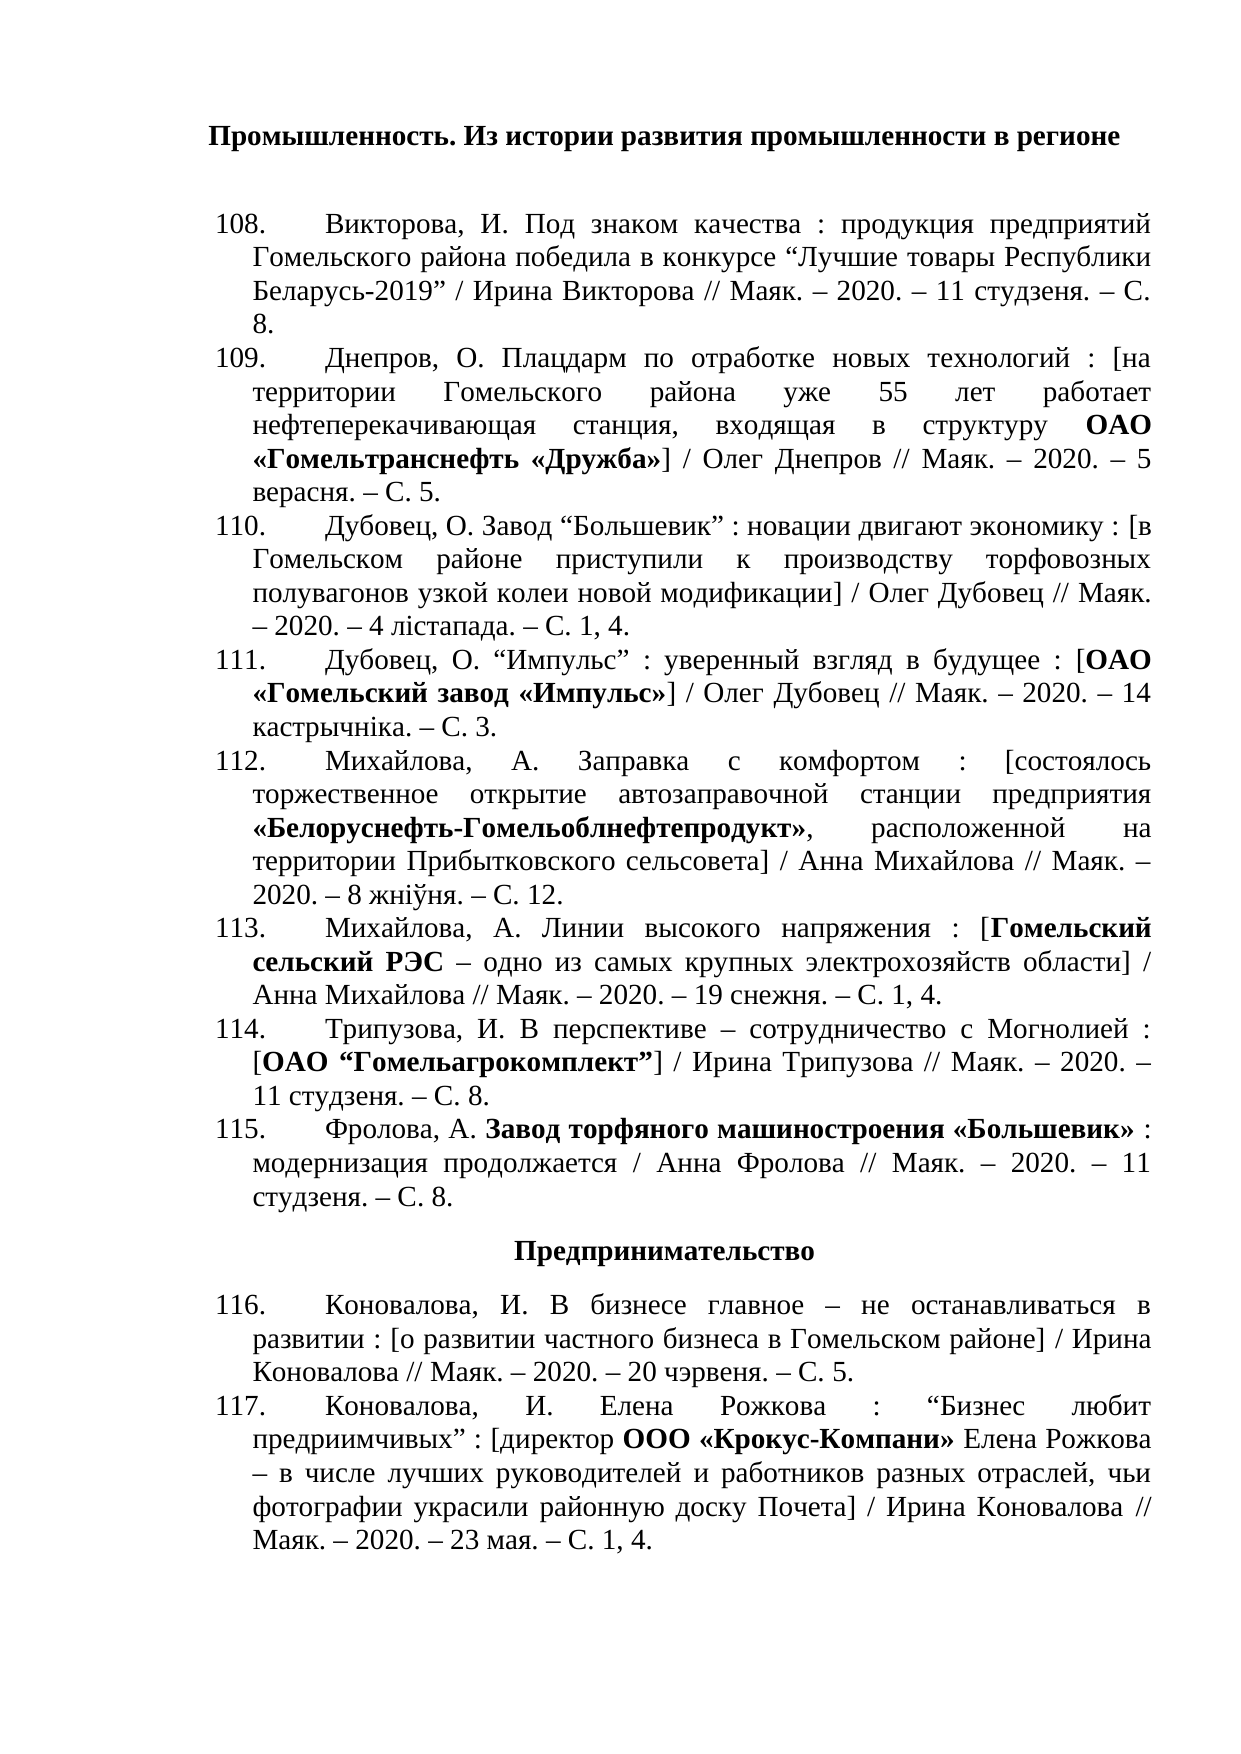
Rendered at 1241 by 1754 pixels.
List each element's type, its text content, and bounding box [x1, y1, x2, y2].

list Михайлова, А. Заправка с комфортом : [состоялось торжественное открытие автозаправочной станции предприятия «Белоруснефть-Гомельоблнефтепродукт», расположенной на территории Прибытковского сельсовета] / Анна Михайлова // Маяк. – 2020. – 8 жніўня. – С. 12. [215, 743, 1152, 910]
list Дубовец, О. “Импульс” : уверенный взгляд в будущее : [ОАО «Гомельский завод «Импульс»] / Олег Дубовец // Маяк. – 2020. – 14 кастрычніка. – С. 3. [215, 642, 1152, 743]
list Фролова, А. Завод торфяного машиностроения «Большевик» : модернизация продолжается / Анна Фролова // Маяк. – 2020. – 11 студзеня. – С. 8. [215, 1112, 1152, 1212]
list Викторова, И. Под знаком качества : продукция предприятий Гомельского района победила в конкурсе “Лучшие товары Республики Беларусь-2019” / Ирина Викторова // Маяк. – 2020. – 11 студзеня. – С. 8. [215, 206, 1152, 340]
list Коновалова, И. В бизнесе главное – не останавливаться в развитии : [о развитии частного бизнеса в Гомельском районе] / Ирина Коновалова // Маяк. – 2020. – 20 чэрвеня. – С. 5. [215, 1287, 1152, 1388]
list Коновалова, И. Елена Рожкова : “Бизнес любит предриимчивых” : [директор ООО «Крокус-Компани» Елена Рожкова – в числе лучших руководителей и работников разных отраслей, чьи фотографии украсили районную доску Почета] / Ирина Коновалова // Маяк. – 2020. – 23 мая. – С. 1, 4. [215, 1388, 1152, 1556]
list Михайлова, А. Линии высокого напряжения : [Гомельский сельский РЭС – одно из самых крупных электрохозяйств области] / Анна Михайлова // Маяк. – 2020. – 19 снежня. – С. 1, 4. [215, 910, 1152, 1011]
list Трипузова, И. В перспективе – сотрудничество с Могнолией : [ОАО “Гомельагрокомплект”] / Ирина Трипузова // Маяк. – 2020. – 11 студзеня. – С. 8. [215, 1011, 1152, 1112]
list Днепров, О. Плацдарм по отработке новых технологий : [на территории Гомельского района уже 55 лет работает нефтеперекачивающая станция, входящая в структуру ОАО «Гомельтранснефть «Дружба»] / Олег Днепров // Маяк. – 2020. – 5 верасня. – С. 5. [215, 340, 1152, 508]
list Дубовец, О. Завод “Большевик” : новации двигают экономику : [в Гомельском районе приступили к производству торфовозных полувагонов узкой колеи новой модификации] / Олег Дубовец // Маяк. – 2020. – 4 лістапада. – С. 1, 4. [215, 508, 1152, 642]
text Предпринимательство [177, 1233, 1152, 1267]
text Промышленность. Из истории развития промышленности в регионе [177, 118, 1152, 152]
